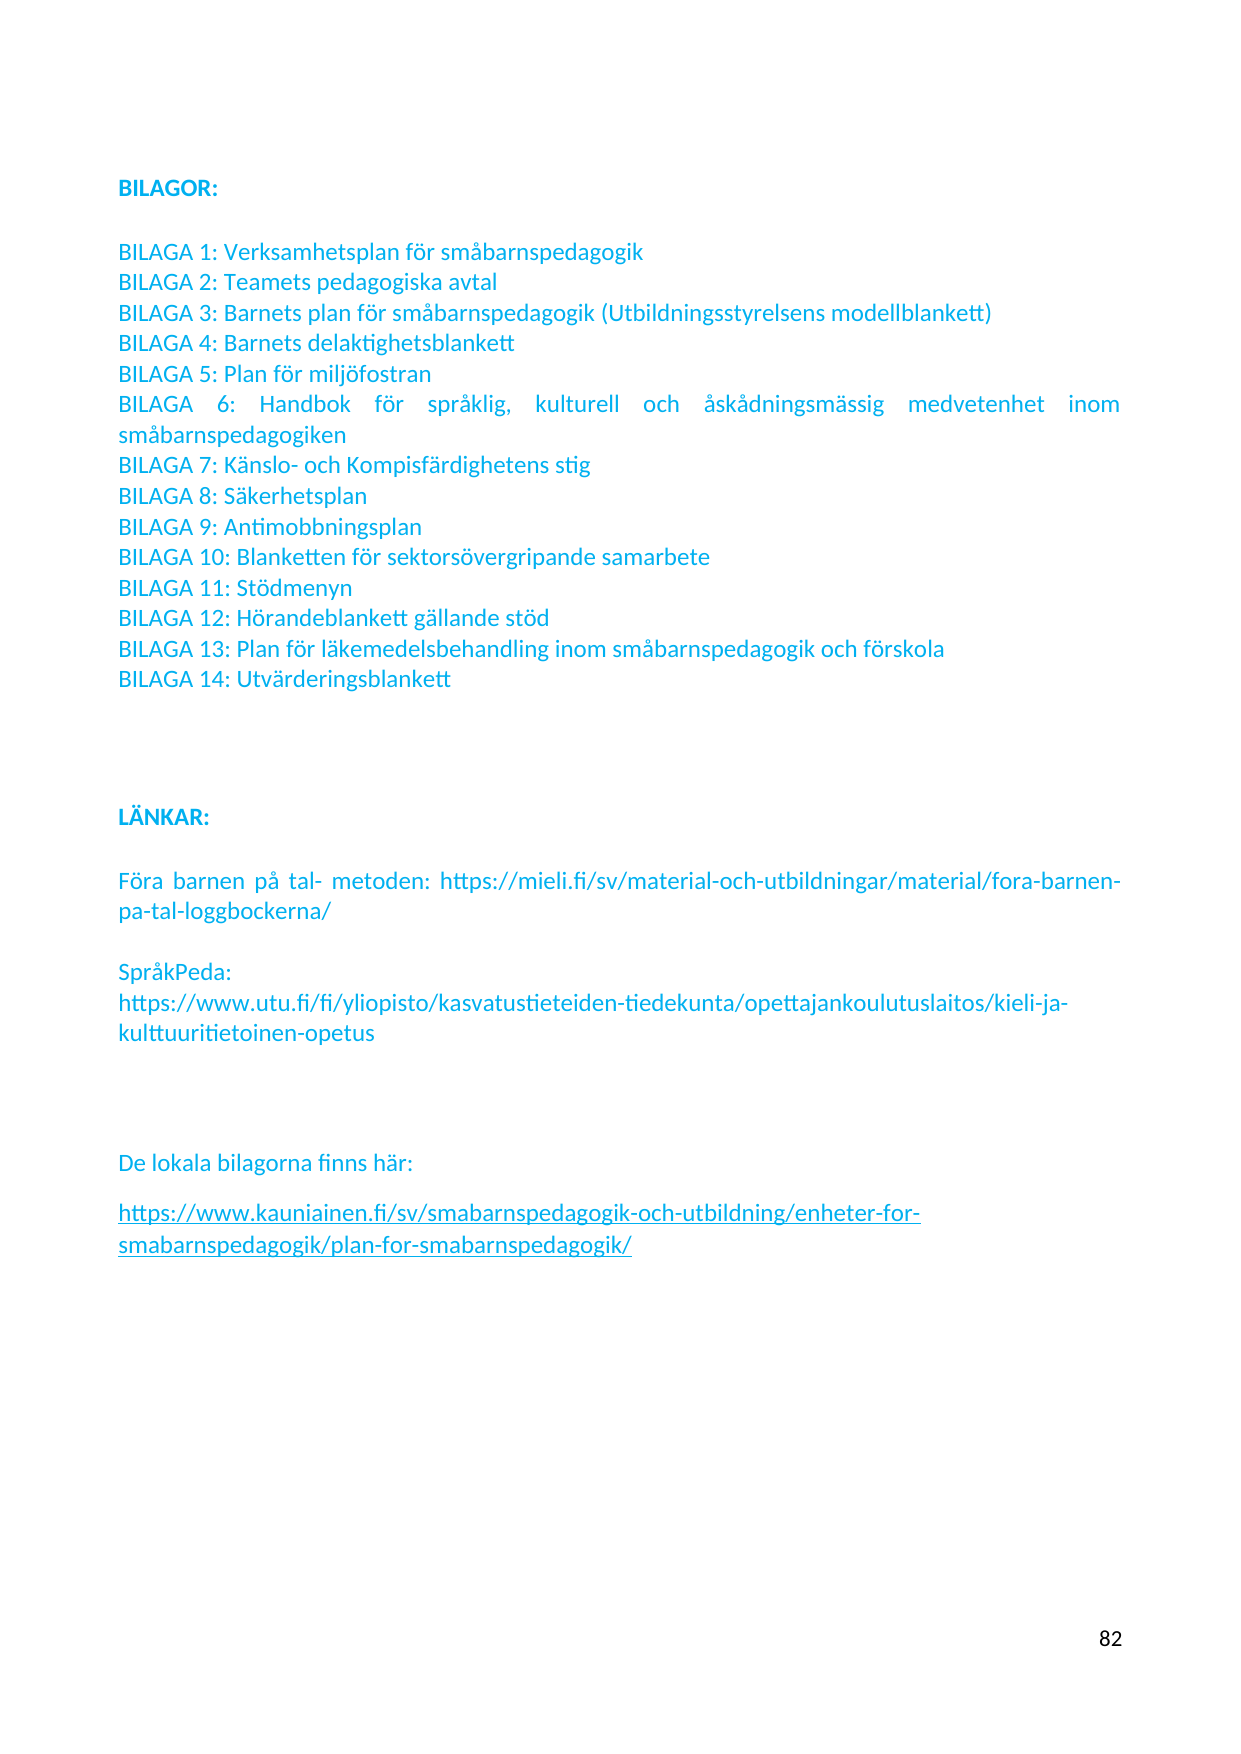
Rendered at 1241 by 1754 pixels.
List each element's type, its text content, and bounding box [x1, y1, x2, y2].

text BILAGA 7: Känslo- och Kompisfärdighetens stig [118, 450, 1122, 480]
subtitle LÄNKAR: [118, 801, 1122, 832]
text BILAGA 5: Plan för miljöfostran [118, 358, 1122, 389]
text BILAGA 6: Handbok för språklig, kulturell och åskådningsmässig medvetenhet inom småbarnspedagogiken [118, 389, 1122, 450]
text BILAGA 3: Barnets plan för småbarnspedagogik (Utbildningsstyrelsens modellblankett) [118, 297, 1122, 328]
text De lokala bilagorna finns här: [118, 1147, 1122, 1178]
text BILAGA 12: Hörandeblankett gällande stöd [118, 602, 1122, 633]
text BILAGA 14: Utvärderingsblankett [118, 663, 1122, 694]
text BILAGA 4: Barnets delaktighetsblankett [118, 328, 1122, 358]
text SpråkPeda: https://www.utu.fi/fi/yliopisto/kasvatustieteiden-tiedekunta/opettajankoulutuslaitos/kieli-ja-kulttuuritietoinen-opetus [118, 956, 1122, 1048]
text BILAGA 8: Säkerhetsplan [118, 480, 1122, 511]
text Föra barnen på tal- metoden: https://mieli.fi/sv/material-och-utbildningar/material/fora-barnen-pa-tal-loggbockerna/ [118, 865, 1122, 926]
text BILAGA 2: Teamets pedagogiska avtal [118, 267, 1122, 297]
subtitle BILAGOR: [118, 173, 1122, 203]
text BILAGA 9: Antimobbningsplan [118, 511, 1122, 541]
text https://www.kauniainen.fi/sv/smabarnspedagogik-och-utbildning/enheter-for-smabarnspedagogik/plan-for-smabarnspedagogik/ [118, 1197, 1122, 1260]
text BILAGA 10: Blanketten för sektorsövergripande samarbete [118, 541, 1122, 572]
text BILAGA 1: Verksamhetsplan för småbarnspedagogik [118, 236, 1122, 267]
text BILAGA 13: Plan för läkemedelsbehandling inom småbarnspedagogik och förskola [118, 633, 1122, 663]
text BILAGA 11: Stödmenyn [118, 572, 1122, 602]
